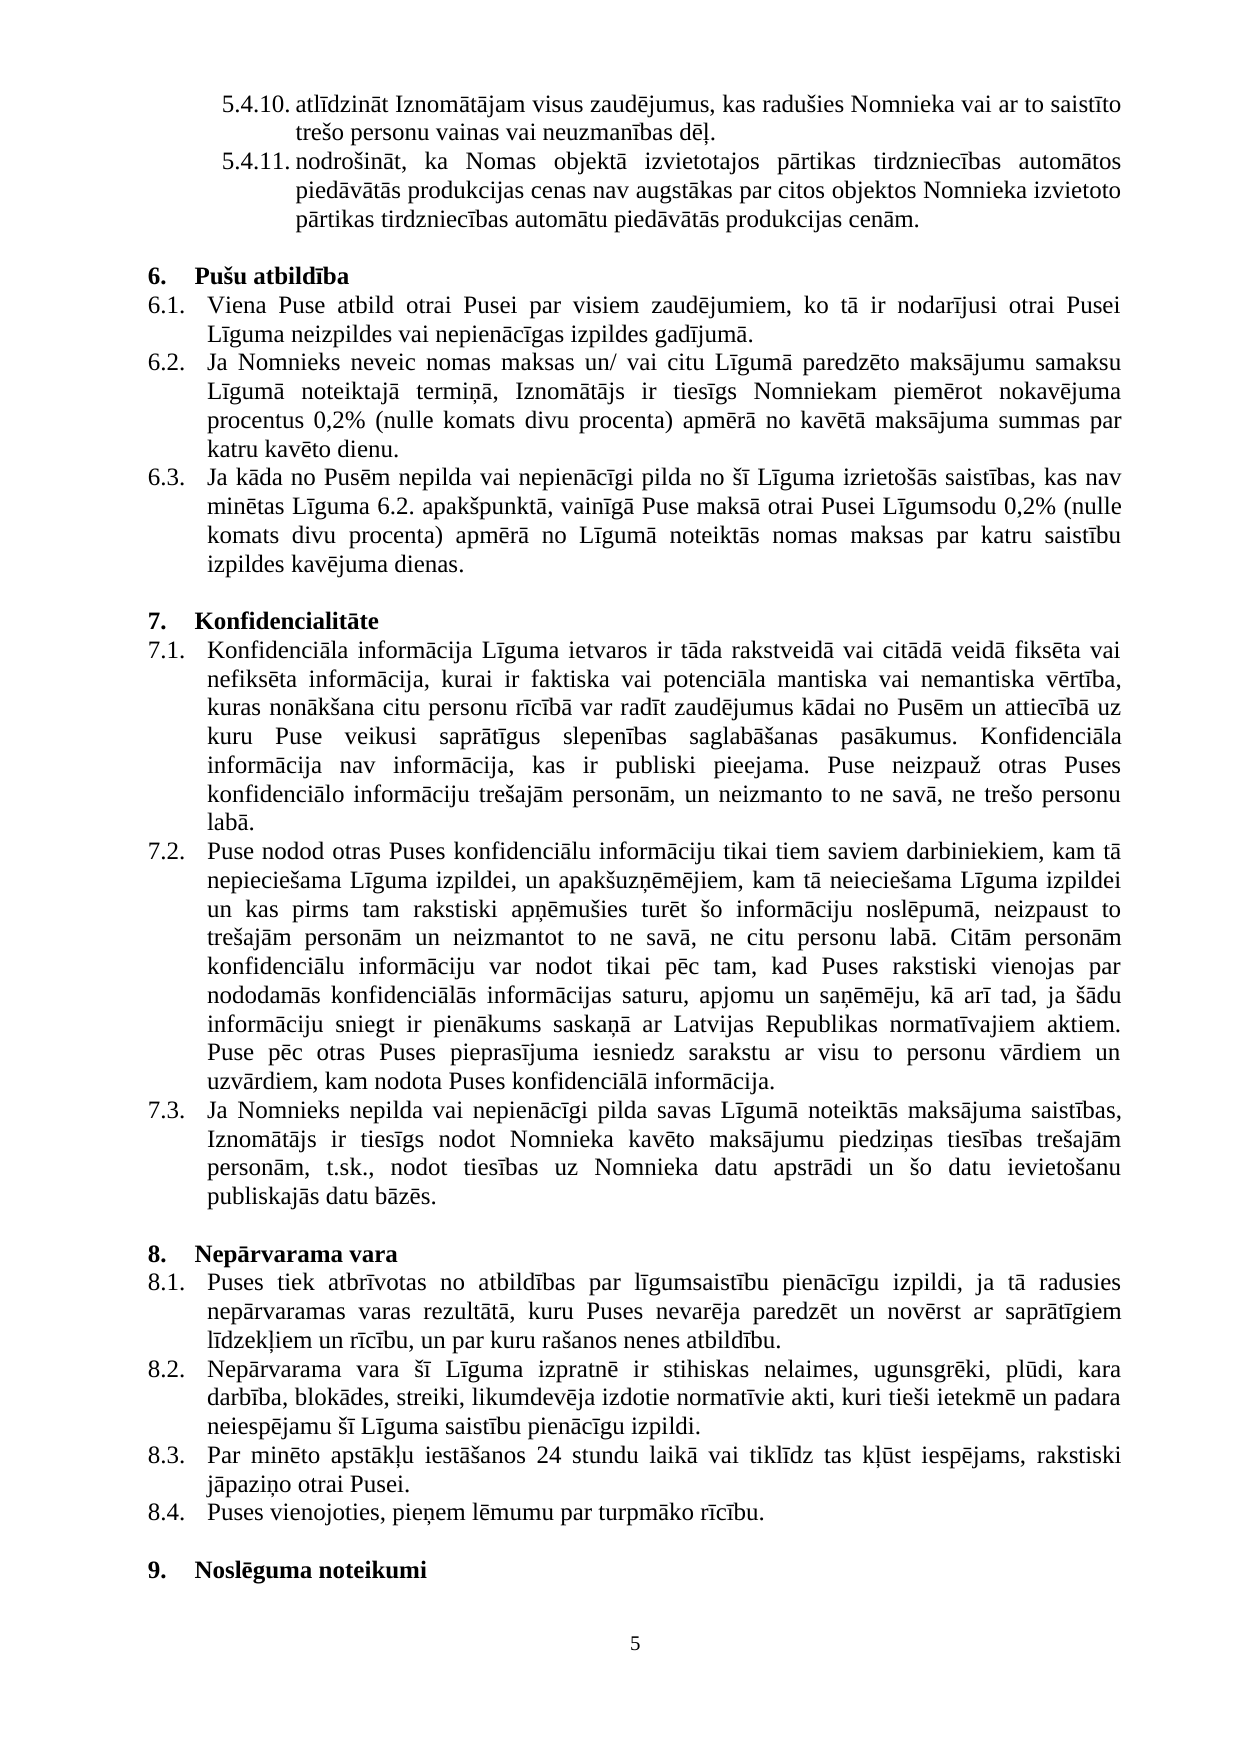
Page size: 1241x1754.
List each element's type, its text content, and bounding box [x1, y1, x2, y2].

list Puse nodod otras Puses konfidenciālu informāciju tikai tiem saviem darbiniekiem, kam tā nepieciešama Līguma izpildei, un apakšuzņēmējiem, kam tā neieciešama Līguma izpildei un kas pirms tam rakstiski apņēmušies turēt šo informāciju noslēpumā, neizpaust to trešajām personām un neizmantot to ne savā, ne citu personu labā. Citām personām konfidenciālu informāciju var nodot tikai pēc tam, kad Puses rakstiski vienojas par nododamās konfidenciālās informācijas saturu, apjomu un saņēmēju, kā arī tad, ja šādu informāciju sniegt ir pienākums saskaņā ar Latvijas Republikas normatīvajiem aktiem. Puse pēc otras Puses pieprasījuma iesniedz sarakstu ar visu to personu vārdiem un uzvārdiem, kam nodota Puses konfidenciālā informācija. [148, 836, 1122, 1095]
list Konfidencialitāte [148, 606, 1122, 635]
list Viena Puse atbild otrai Pusei par visiem zaudējumiem, ko tā ir nodarījusi otrai Pusei Līguma neizpildes vai nepienācīgas izpildes gadījumā. [148, 290, 1122, 347]
list Konfidenciāla informācija Līguma ietvaros ir tāda rakstveidā vai citādā veidā fiksēta vai nefiksēta informācija, kurai ir faktiska vai potenciāla mantiska vai nemantiska vērtība, kuras nonākšana citu personu rīcībā var radīt zaudējumus kādai no Pusēm un attiecībā uz kuru Puse veikusi saprātīgus slepenības saglabāšanas pasākumus. Konfidenciāla informācija nav informācija, kas ir publiski pieejama. Puse neizpauž otras Puses konfidenciālo informāciju trešajām personām, un neizmanto to ne savā, ne trešo personu labā. [148, 635, 1122, 836]
list Noslēguma noteikumi [148, 1555, 1122, 1584]
list atlīdzināt Iznomātājam visus zaudējumus, kas radušies Nomnieka vai ar to saistīto trešo personu vainas vai neuzmanības dēļ. [222, 89, 1122, 146]
list Puses vienojoties, pieņem lēmumu par turpmāko rīcību. [148, 1497, 1122, 1526]
list Nepārvarama vara šī Līguma izpratnē ir stihiskas nelaimes, ugunsgrēki, plūdi, kara darbība, blokādes, streiki, likumdevēja izdotie normatīvie akti, kuri tieši ietekmē un padara neiespējamu šī Līguma saistību pienācīgu izpildi. [148, 1354, 1122, 1440]
list Par minēto apstākļu iestāšanos 24 stundu laikā vai tiklīdz tas kļūst iespējams, rakstiski jāpaziņo otrai Pusei. [148, 1440, 1122, 1497]
list Puses tiek atbrīvotas no atbildības par līgumsaistību pienācīgu izpildi, ja tā radusies nepārvaramas varas rezultātā, kuru Puses nevarēja paredzēt un novērst ar saprātīgiem līdzekļiem un rīcību, un par kuru rašanos nenes atbildību. [148, 1267, 1122, 1354]
list Ja Nomnieks nepilda vai nepienācīgi pilda savas Līgumā noteiktās maksājuma saistības, Iznomātājs ir tiesīgs nodot Nomnieka kavēto maksājumu piedziņas tiesības trešajām personām, t.sk., nodot tiesības uz Nomnieka datu apstrādi un šo datu ievietošanu publiskajās datu bāzēs. [148, 1095, 1122, 1210]
list Pušu atbildība [148, 261, 1122, 290]
list nodrošināt, ka Nomas objektā izvietotajos pārtikas tirdzniecības automātos piedāvātās produkcijas cenas nav augstākas par citos objektos Nomnieka izvietoto pārtikas tirdzniecības automātu piedāvātās produkcijas cenām. [222, 146, 1122, 232]
list Nepārvarama vara [148, 1239, 1122, 1267]
list Ja Nomnieks neveic nomas maksas un/ vai citu Līgumā paredzēto maksājumu samaksu Līgumā noteiktajā termiņā, Iznomātājs ir tiesīgs Nomniekam piemērot nokavējuma procentus 0,2% (nulle komats divu procenta) apmērā no kavētā maksājuma summas par katru kavēto dienu. [148, 347, 1122, 462]
list Ja kāda no Pusēm nepilda vai nepienācīgi pilda no šī Līguma izrietošās saistības, kas nav minētas Līguma 6.2. apakšpunktā, vainīgā Puse maksā otrai Pusei Līgumsodu 0,2% (nulle komats divu procenta) apmērā no Līgumā noteiktās nomas maksas par katru saistību izpildes kavējuma dienas. [148, 462, 1122, 577]
